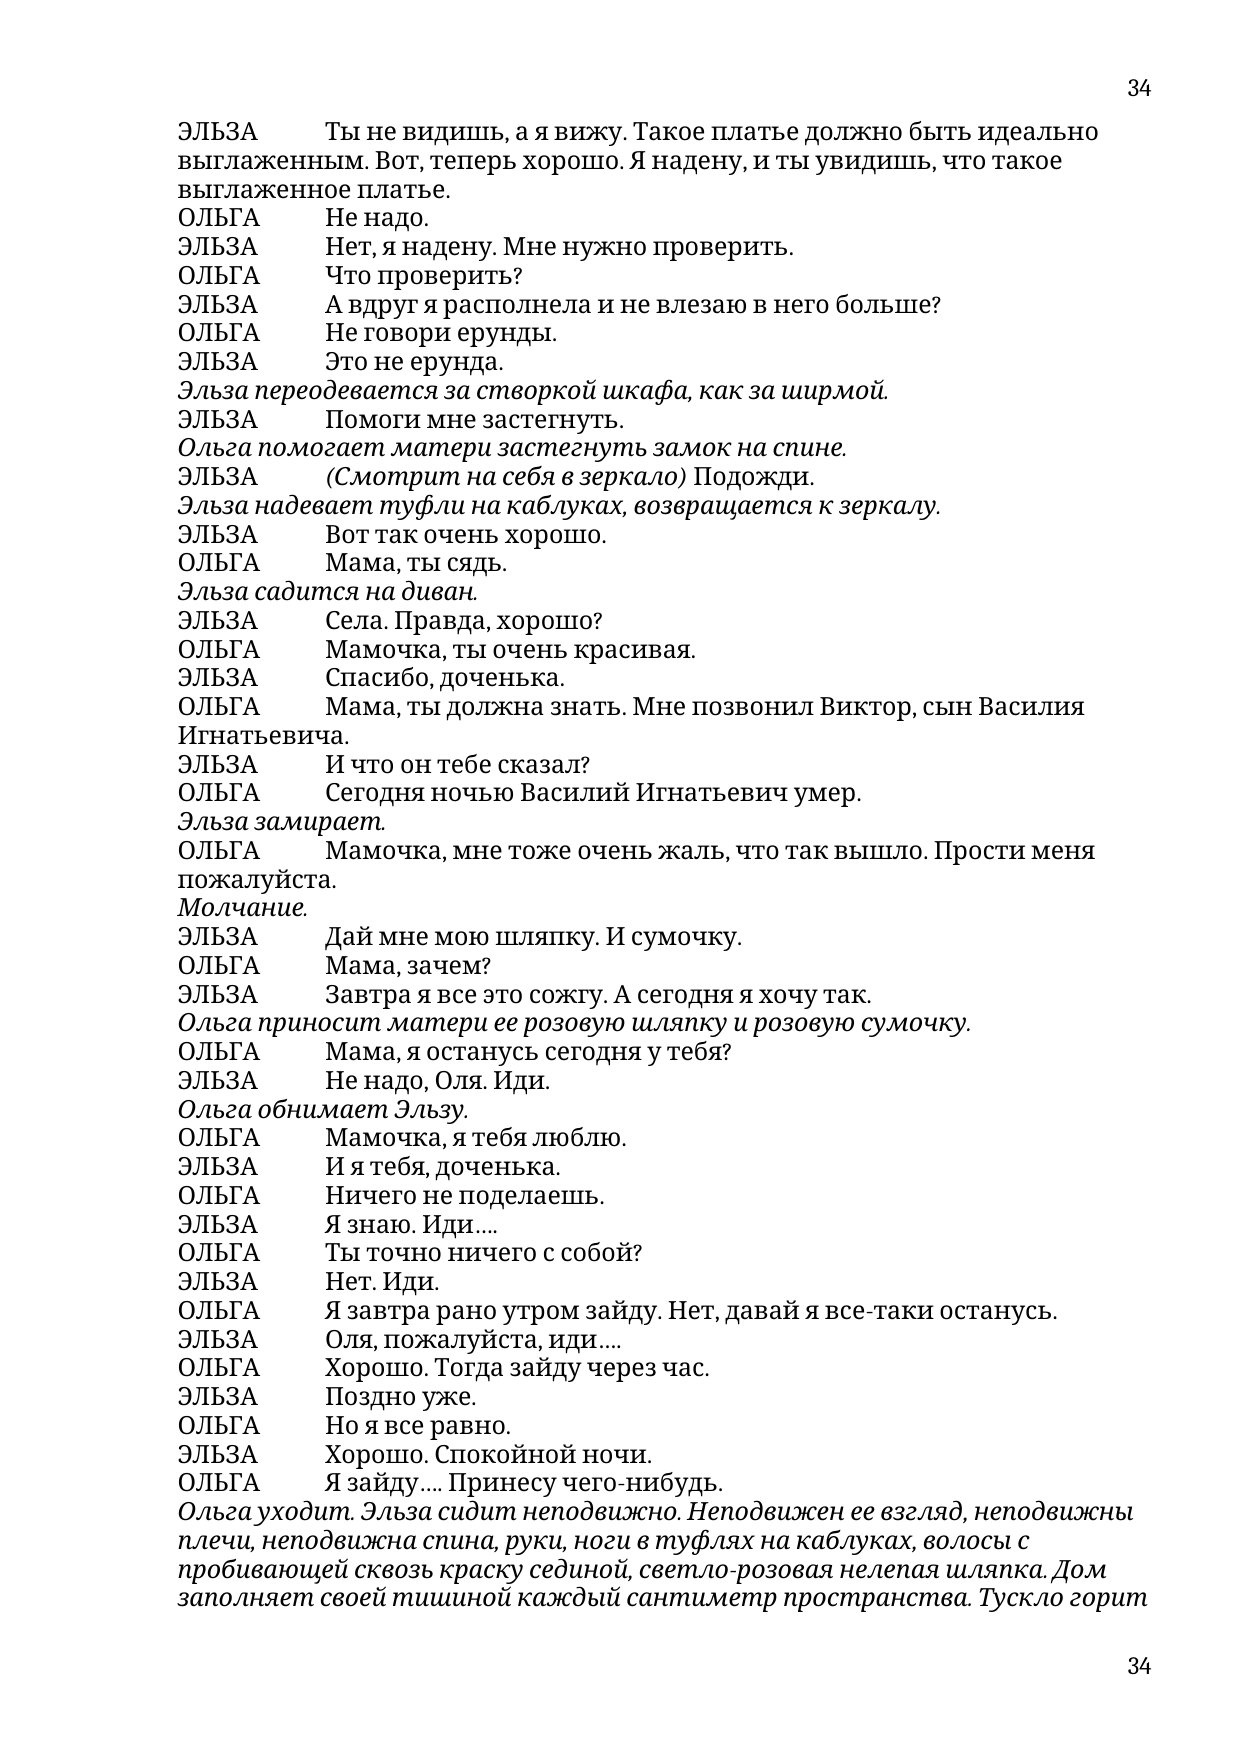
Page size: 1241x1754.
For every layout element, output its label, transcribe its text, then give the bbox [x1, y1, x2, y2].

text ОЛЬГА Мамочка, мне тоже очень жаль, что так вышло. Прости меня пожалуйста. [177, 837, 1152, 894]
text ЭЛЬЗА Я знаю. Иди…. [177, 1211, 1152, 1239]
text ОЛЬГА Мама, ты должна знать. Мне позвонил Виктор, сын Василия Игнатьевича. [177, 693, 1152, 751]
text ОЛЬГА Сегодня ночью Василий Игнатьевич умер. [177, 779, 1152, 808]
text ОЛЬГА Не надо. [177, 204, 1152, 233]
text ЭЛЬЗА Села. Правда, хорошо? [177, 607, 1152, 636]
text Ольга обнимает Эльзу. [177, 1096, 1152, 1124]
text ЭЛЬЗА Нет, я надену. Мне нужно проверить. [177, 233, 1152, 262]
text ЭЛЬЗА (Смотрит на себя в зеркало) Подожди. [177, 463, 1152, 492]
text ЭЛЬЗА Оля, пожалуйста, иди…. [177, 1326, 1152, 1354]
text ОЛЬГА Хорошо. Тогда зайду через час. [177, 1354, 1152, 1383]
text Ольга приносит матери ее розовую шляпку и розовую сумочку. [177, 1009, 1152, 1038]
text ЭЛЬЗА Ты не видишь, а я вижу. Такое платье должно быть идеально выглаженным. Вот, теперь хорошо. Я надену, и ты увидишь, что такое выглаженное платье. [177, 118, 1152, 204]
text Молчание. [177, 894, 1152, 923]
text ОЛЬГА Мамочка, я тебя люблю. [177, 1124, 1152, 1153]
text ЭЛЬЗА Хорошо. Спокойной ночи. [177, 1441, 1152, 1469]
text ЭЛЬЗА Помоги мне застегнуть. [177, 406, 1152, 434]
text ОЛЬГА Ты точно ничего с собой? [177, 1239, 1152, 1268]
text ЭЛЬЗА Это не ерунда. [177, 348, 1152, 377]
text ОЛЬГА Ничего не поделаешь. [177, 1182, 1152, 1211]
text ЭЛЬЗА Не надо, Оля. Иди. [177, 1067, 1152, 1096]
text ЭЛЬЗА И я тебя, доченька. [177, 1153, 1152, 1182]
text ЭЛЬЗА И что он тебе сказал? [177, 751, 1152, 779]
text ЭЛЬЗА Поздно уже. [177, 1383, 1152, 1412]
text Эльза садится на диван. [177, 578, 1152, 607]
text ОЛЬГА Мама, ты сядь. [177, 549, 1152, 578]
text ОЛЬГА Но я все равно. [177, 1412, 1152, 1441]
text ОЛЬГА Мама, зачем? [177, 952, 1152, 981]
text ОЛЬГА Мамочка, ты очень красивая. [177, 636, 1152, 664]
text ОЛЬГА Я завтра рано утром зайду. Нет, давай я все-таки останусь. [177, 1297, 1152, 1326]
text ЭЛЬЗА Нет. Иди. [177, 1268, 1152, 1297]
text ЭЛЬЗА Вот так очень хорошо. [177, 521, 1152, 549]
text ЭЛЬЗА Спасибо, доченька. [177, 664, 1152, 693]
text ОЛЬГА Что проверить? [177, 262, 1152, 291]
text Эльза надевает туфли на каблуках, возвращается к зеркалу. [177, 492, 1152, 521]
text Эльза переодевается за створкой шкафа, как за ширмой. [177, 377, 1152, 406]
text ОЛЬГА Мама, я останусь сегодня у тебя? [177, 1038, 1152, 1067]
text ОЛЬГА Я зайду…. Принесу чего-нибудь. [177, 1469, 1152, 1498]
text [177, 1498, 1152, 1613]
text ЭЛЬЗА Дай мне мою шляпку. И сумочку. [177, 923, 1152, 952]
text Ольга помогает матери застегнуть замок на спине. [177, 434, 1152, 463]
text ЭЛЬЗА А вдруг я располнела и не влезаю в него больше? [177, 291, 1152, 319]
text ЭЛЬЗА Завтра я все это сожгу. А сегодня я хочу так. [177, 981, 1152, 1009]
text Эльза замирает. [177, 808, 1152, 837]
text ОЛЬГА Не говори ерунды. [177, 319, 1152, 348]
